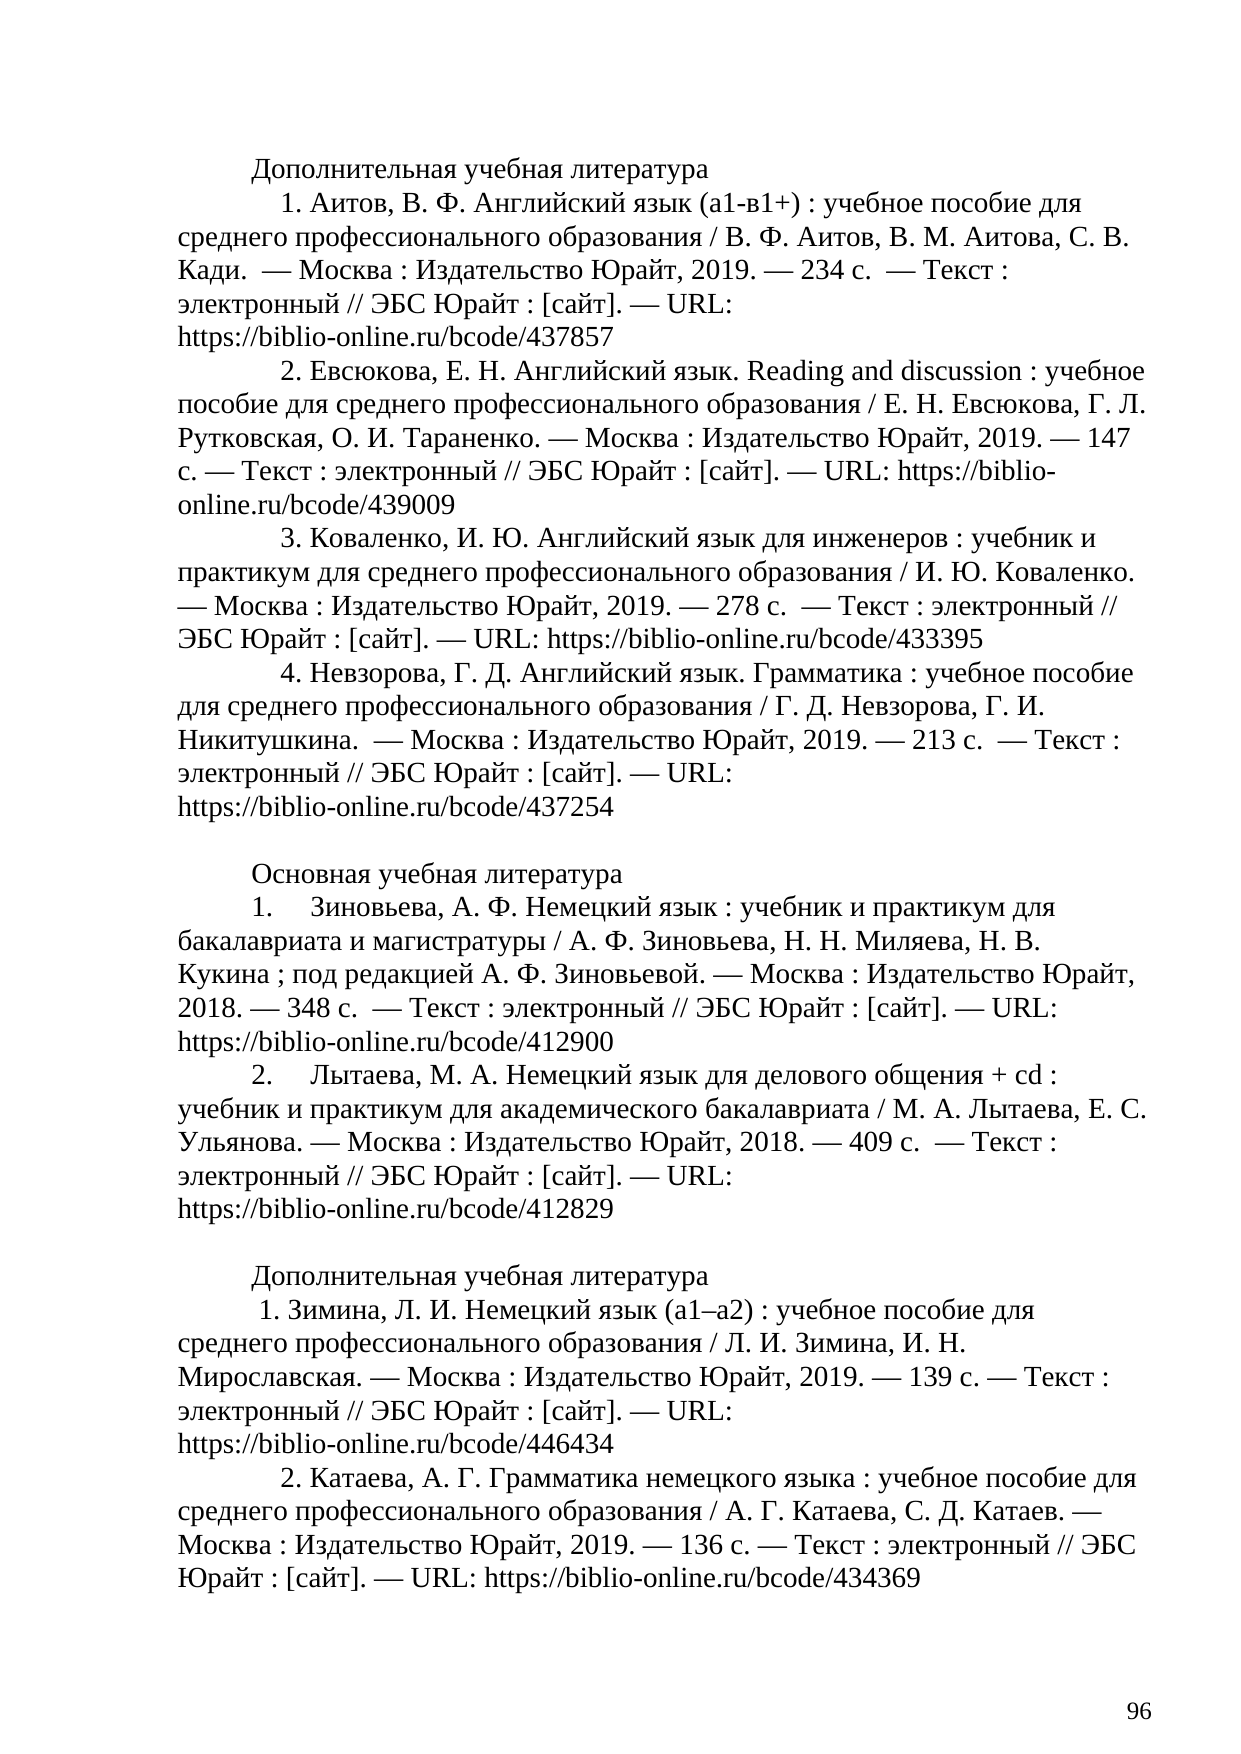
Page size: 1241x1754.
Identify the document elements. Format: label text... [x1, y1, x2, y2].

list 2. Катаева, А. Г. Грамматика немецкого языка : учебное пособие для среднего профессионального образования / А. Г. Катаева, С. Д. Катаев. — Москва : Издательство Юрайт, 2019. — 136 с. — Текст : электронный // ЭБС Юрайт : [сайт]. — URL: https://biblio-online.ru/bcode/434369 [177, 1460, 1152, 1594]
list Основная учебная литература [177, 856, 1152, 889]
list 1. Зиновьева, А. Ф. Немецкий язык : учебник и практикум для бакалавриата и магистратуры / А. Ф. Зиновьева, Н. Н. Миляева, Н. В. Кукина ; под редакцией А. Ф. Зиновьевой. — Москва : Издательство Юрайт, 2018. — 348 с. — Текст : электронный // ЭБС Юрайт : [сайт]. — URL: https://biblio-online.ru/bcode/412900 [177, 889, 1152, 1057]
list 2. Евсюкова, Е. Н. Английский язык. Reading and discussion : учебное пособие для среднего профессионального образования / Е. Н. Евсюкова, Г. Л. Рутковская, О. И. Тараненко. — Москва : Издательство Юрайт, 2019. — 147 с. — Текст : электронный // ЭБС Юрайт : [сайт]. — URL: https://biblio-online.ru/bcode/439009 [177, 353, 1152, 521]
list 2. Лытаева, М. А. Немецкий язык для делового общения + cd : учебник и практикум для академического бакалавриата / М. А. Лытаева, Е. С. Ульянова. — Москва : Издательство Юрайт, 2018. — 409 с. — Текст : электронный // ЭБС Юрайт : [сайт]. — URL: https://biblio-online.ru/bcode/412829 [177, 1057, 1152, 1225]
list 3. Коваленко, И. Ю. Английский язык для инженеров : учебник и практикум для среднего профессионального образования / И. Ю. Коваленко. — Москва : Издательство Юрайт, 2019. — 278 с. — Текст : электронный // ЭБС Юрайт : [сайт]. — URL: https://biblio-online.ru/bcode/433395 [177, 521, 1152, 655]
list 4. Невзорова, Г. Д. Английский язык. Грамматика : учебное пособие для среднего профессионального образования / Г. Д. Невзорова, Г. И. Никитушкина. — Москва : Издательство Юрайт, 2019. — 213 с. — Текст : электронный // ЭБС Юрайт : [сайт]. — URL: https://biblio-online.ru/bcode/437254 [177, 655, 1152, 822]
list Дополнительная учебная литература [177, 1258, 1152, 1292]
list 1. Аитов, В. Ф. Английский язык (а1-в1+) : учебное пособие для среднего профессионального образования / В. Ф. Аитов, В. М. Аитова, С. В. Кади. — Москва : Издательство Юрайт, 2019. — 234 с. — Текст : электронный // ЭБС Юрайт : [сайт]. — URL: https://biblio-online.ru/bcode/437857 [177, 185, 1152, 353]
list Дополнительная учебная литература [177, 152, 1152, 185]
list 1. Зимина, Л. И. Немецкий язык (a1–a2) : учебное пособие для среднего профессионального образования / Л. И. Зимина, И. Н. Мирославская. — Москва : Издательство Юрайт, 2019. — 139 с. — Текст : электронный // ЭБС Юрайт : [сайт]. — URL: https://biblio-online.ru/bcode/446434 [177, 1292, 1152, 1460]
